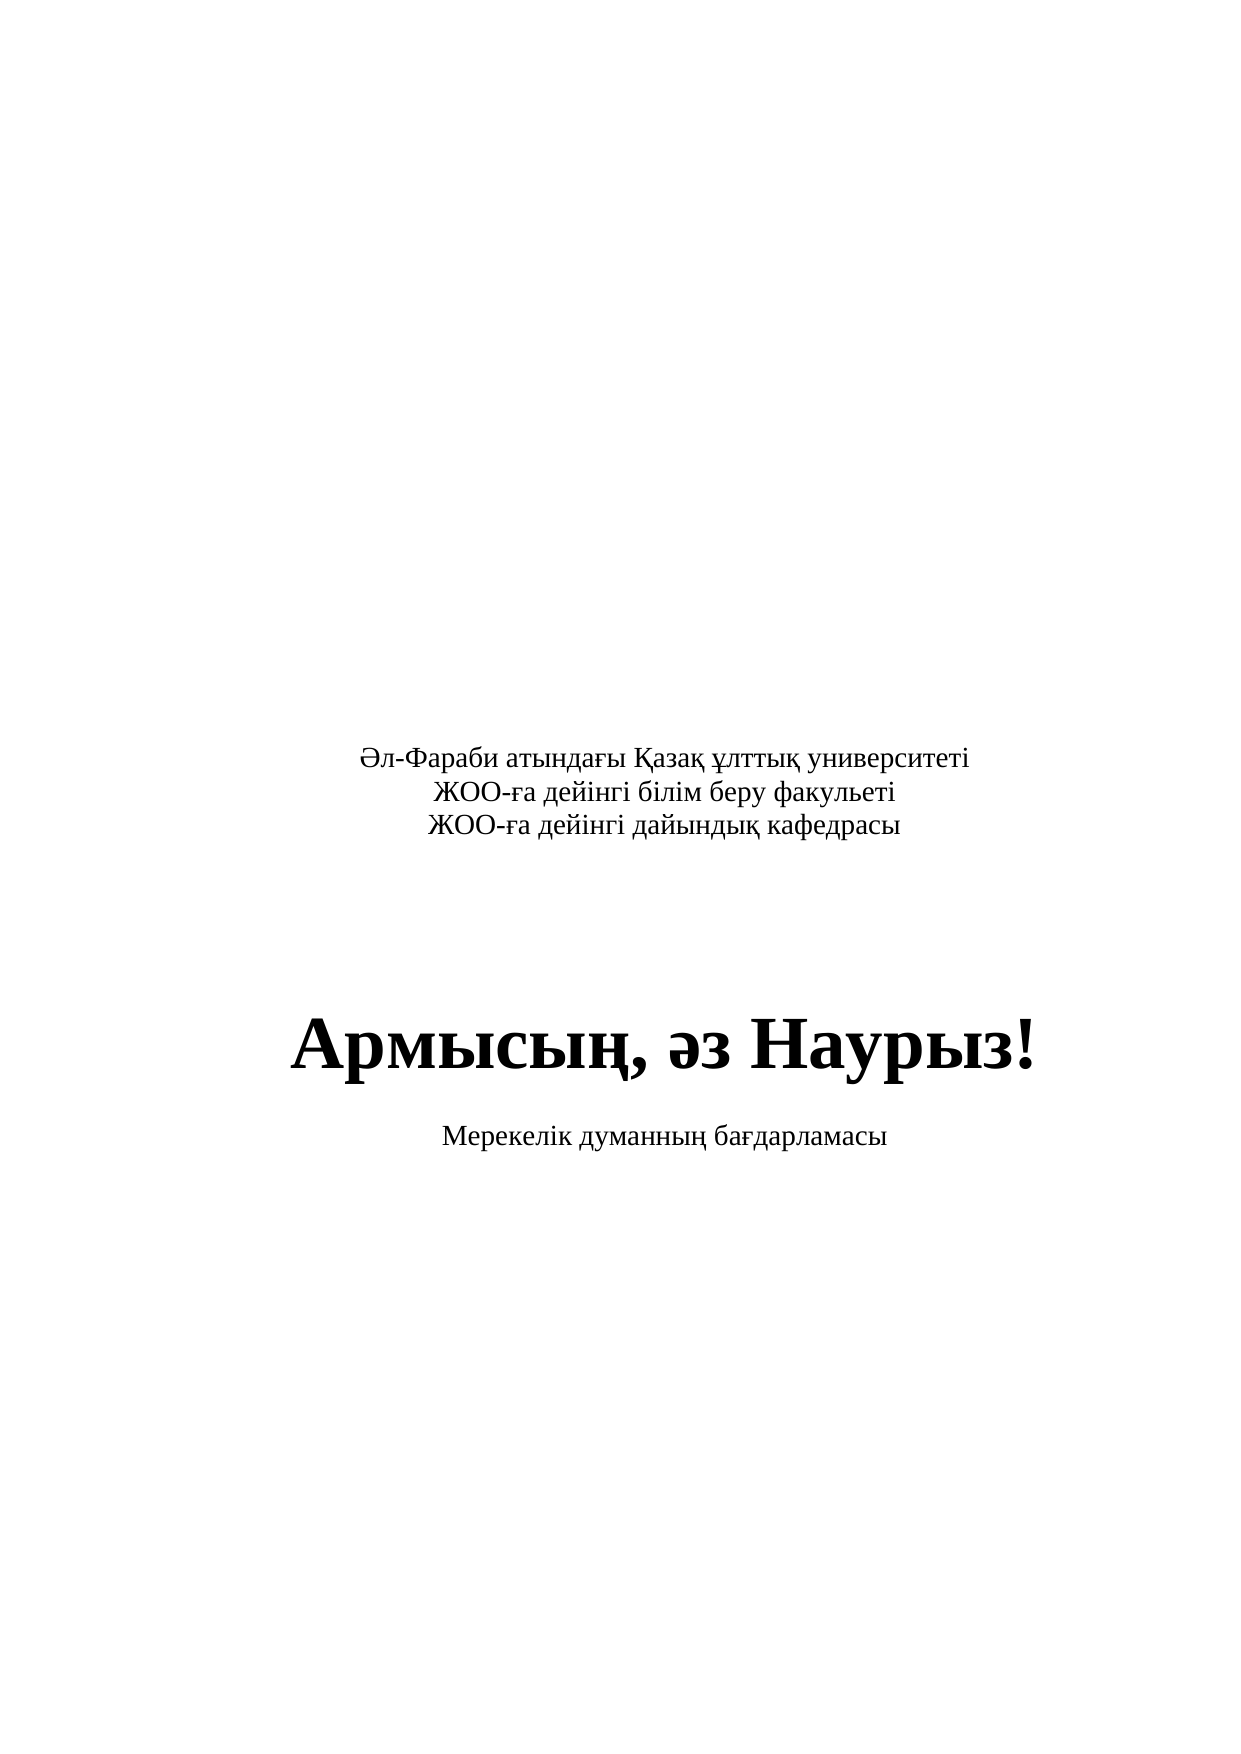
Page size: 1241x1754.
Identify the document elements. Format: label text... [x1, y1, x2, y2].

text Әл-Фараби атындағы Қазақ ұлттық университеті [177, 740, 1152, 774]
text ЖОО-ға дейінгі білім беру факульеті [177, 774, 1152, 807]
text ЖОО-ға дейінгі дайындық кафедрасы [177, 807, 1152, 841]
text Армысың, әз Наурыз! [177, 998, 1152, 1084]
text Мерекелік думанның бағдарламасы [177, 1118, 1152, 1152]
